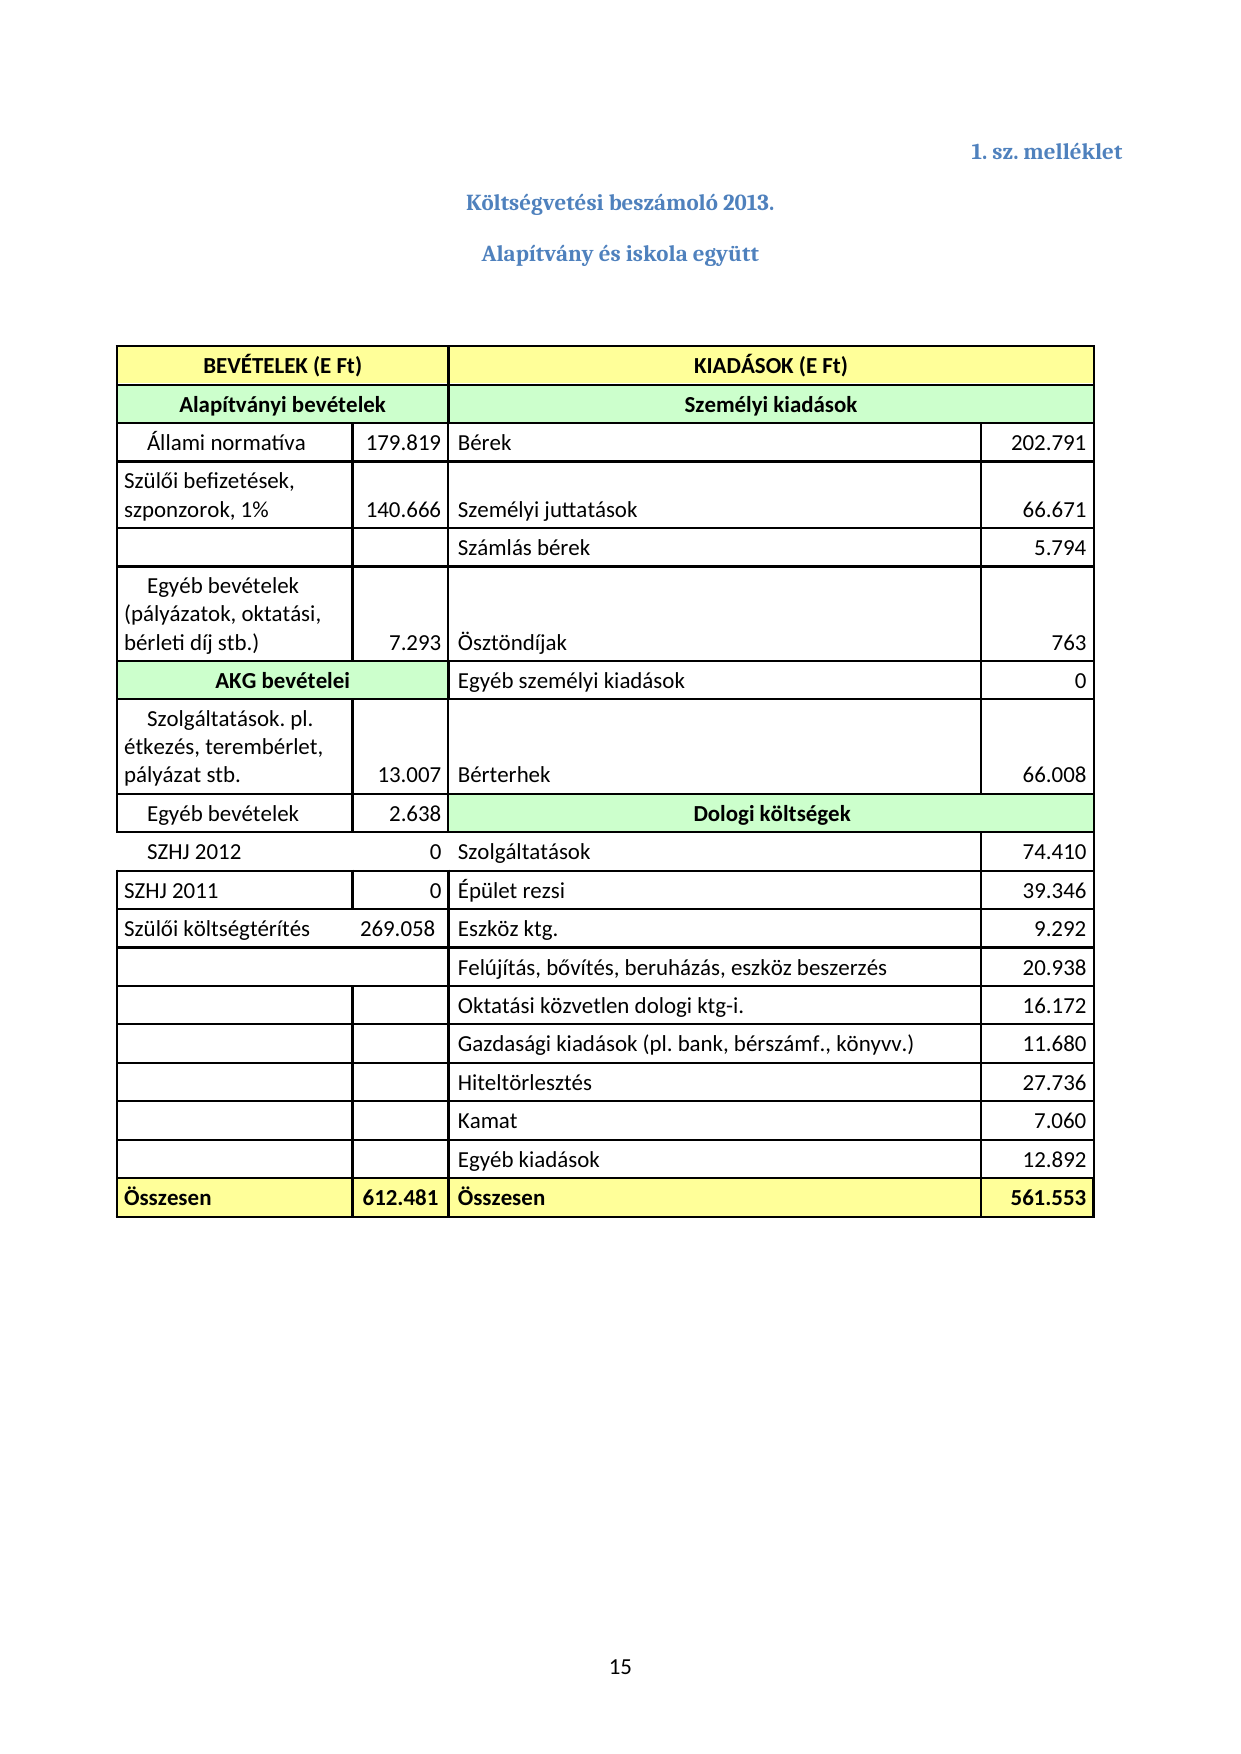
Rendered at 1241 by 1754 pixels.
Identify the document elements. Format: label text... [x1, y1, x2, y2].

table_cell [118, 1141, 351, 1177]
table_cell 16.172 [982, 987, 1093, 1023]
table_cell Szolgáltatások. pl. étkezés, terembérlet, pályázat stb. [118, 700, 351, 793]
table_cell 763 [982, 568, 1093, 660]
table_cell 66.008 [982, 700, 1093, 793]
table_cell [118, 1102, 351, 1139]
table_cell 5.794 [982, 529, 1093, 565]
subtitle Alapítvány és iskola együtt [118, 241, 1122, 267]
table_cell 66.671 [982, 463, 1093, 527]
table_cell Szolgáltatások [448, 833, 980, 869]
table_cell 0 [354, 872, 447, 908]
table_cell [118, 987, 351, 1023]
table_cell 179.819 [354, 424, 447, 460]
table_cell Épület rezsi [450, 872, 980, 908]
table_cell Hiteltörlesztés [450, 1064, 980, 1100]
table_cell 0 [982, 662, 1093, 698]
table_cell Kamat [450, 1102, 980, 1139]
table_cell [118, 1064, 351, 1100]
table_cell 269.058 [353, 910, 447, 946]
subtitle 1. sz. melléklet [118, 139, 1122, 165]
table_cell 7.060 [982, 1102, 1093, 1139]
table_cell Szülői költségtérítés [118, 910, 352, 946]
table_cell 74.410 [982, 833, 1093, 869]
table_cell AKG bevételei [118, 662, 447, 698]
table_cell Szülői befizetések, szponzorok, 1% [118, 463, 351, 527]
table_cell Egyéb személyi kiadások [450, 662, 980, 698]
table_cell Egyéb kiadások [450, 1141, 980, 1177]
table_cell 0 [353, 833, 448, 869]
table_cell Személyi juttatások [449, 463, 980, 527]
table_cell Személyi kiadások [450, 386, 1093, 422]
table_cell 12.892 [982, 1141, 1093, 1177]
table_cell 27.736 [982, 1064, 1093, 1100]
table_cell [354, 1102, 447, 1139]
table_cell Egyéb bevételek (pályázatok, oktatási, bérleti díj stb.) [118, 568, 351, 660]
table_cell 612.481 [354, 1179, 447, 1216]
table_cell SZHJ 2012 [117, 833, 352, 869]
table_cell Bérterhek [449, 700, 980, 793]
table_cell 13.007 [354, 700, 447, 793]
table_cell Felújítás, bővítés, beruházás, eszköz beszerzés [450, 949, 980, 985]
table_cell 39.346 [982, 872, 1093, 908]
table_cell [354, 529, 447, 565]
table_cell 140.666 [354, 463, 447, 527]
table_cell Eszköz ktg. [450, 910, 980, 946]
table_header KIADÁSOK (E Ft) [450, 347, 1093, 383]
table_cell [354, 1141, 447, 1177]
table_cell Egyéb bevételek [118, 795, 351, 831]
table_cell Gazdasági kiadások (pl. bank, bérszámf., könyvv.) [450, 1025, 980, 1062]
table_cell Ösztöndíjak [449, 568, 980, 660]
table_cell Alapítványi bevételek [118, 386, 447, 422]
table_cell 2.638 [354, 795, 447, 831]
table_cell [354, 987, 447, 1023]
table_cell Állami normatíva [118, 424, 351, 460]
table_cell 202.791 [982, 424, 1093, 460]
table_cell Összesen [118, 1179, 351, 1216]
table_cell [118, 529, 351, 565]
table_cell Dologi költségek [449, 795, 1093, 831]
table_header BEVÉTELEK (E Ft) [118, 347, 447, 383]
table_cell Bérek [449, 424, 980, 460]
table_cell 561.553 [982, 1179, 1092, 1216]
table_cell 11.680 [982, 1025, 1093, 1062]
table_cell Oktatási közvetlen dologi ktg-i. [450, 987, 980, 1023]
table_cell SZHJ 2011 [118, 872, 351, 908]
table_cell [118, 1025, 351, 1062]
subtitle Költségvetési beszámoló 2013. [118, 190, 1122, 216]
table_cell [118, 949, 352, 985]
table_cell 7.293 [354, 568, 447, 660]
table_cell [354, 1025, 447, 1062]
table_cell 20.938 [982, 949, 1093, 985]
table_cell [353, 949, 447, 985]
table_cell Számlás bérek [449, 529, 980, 565]
table_cell 9.292 [982, 910, 1093, 946]
table_cell [354, 1064, 447, 1100]
table_cell Összesen [450, 1179, 980, 1216]
